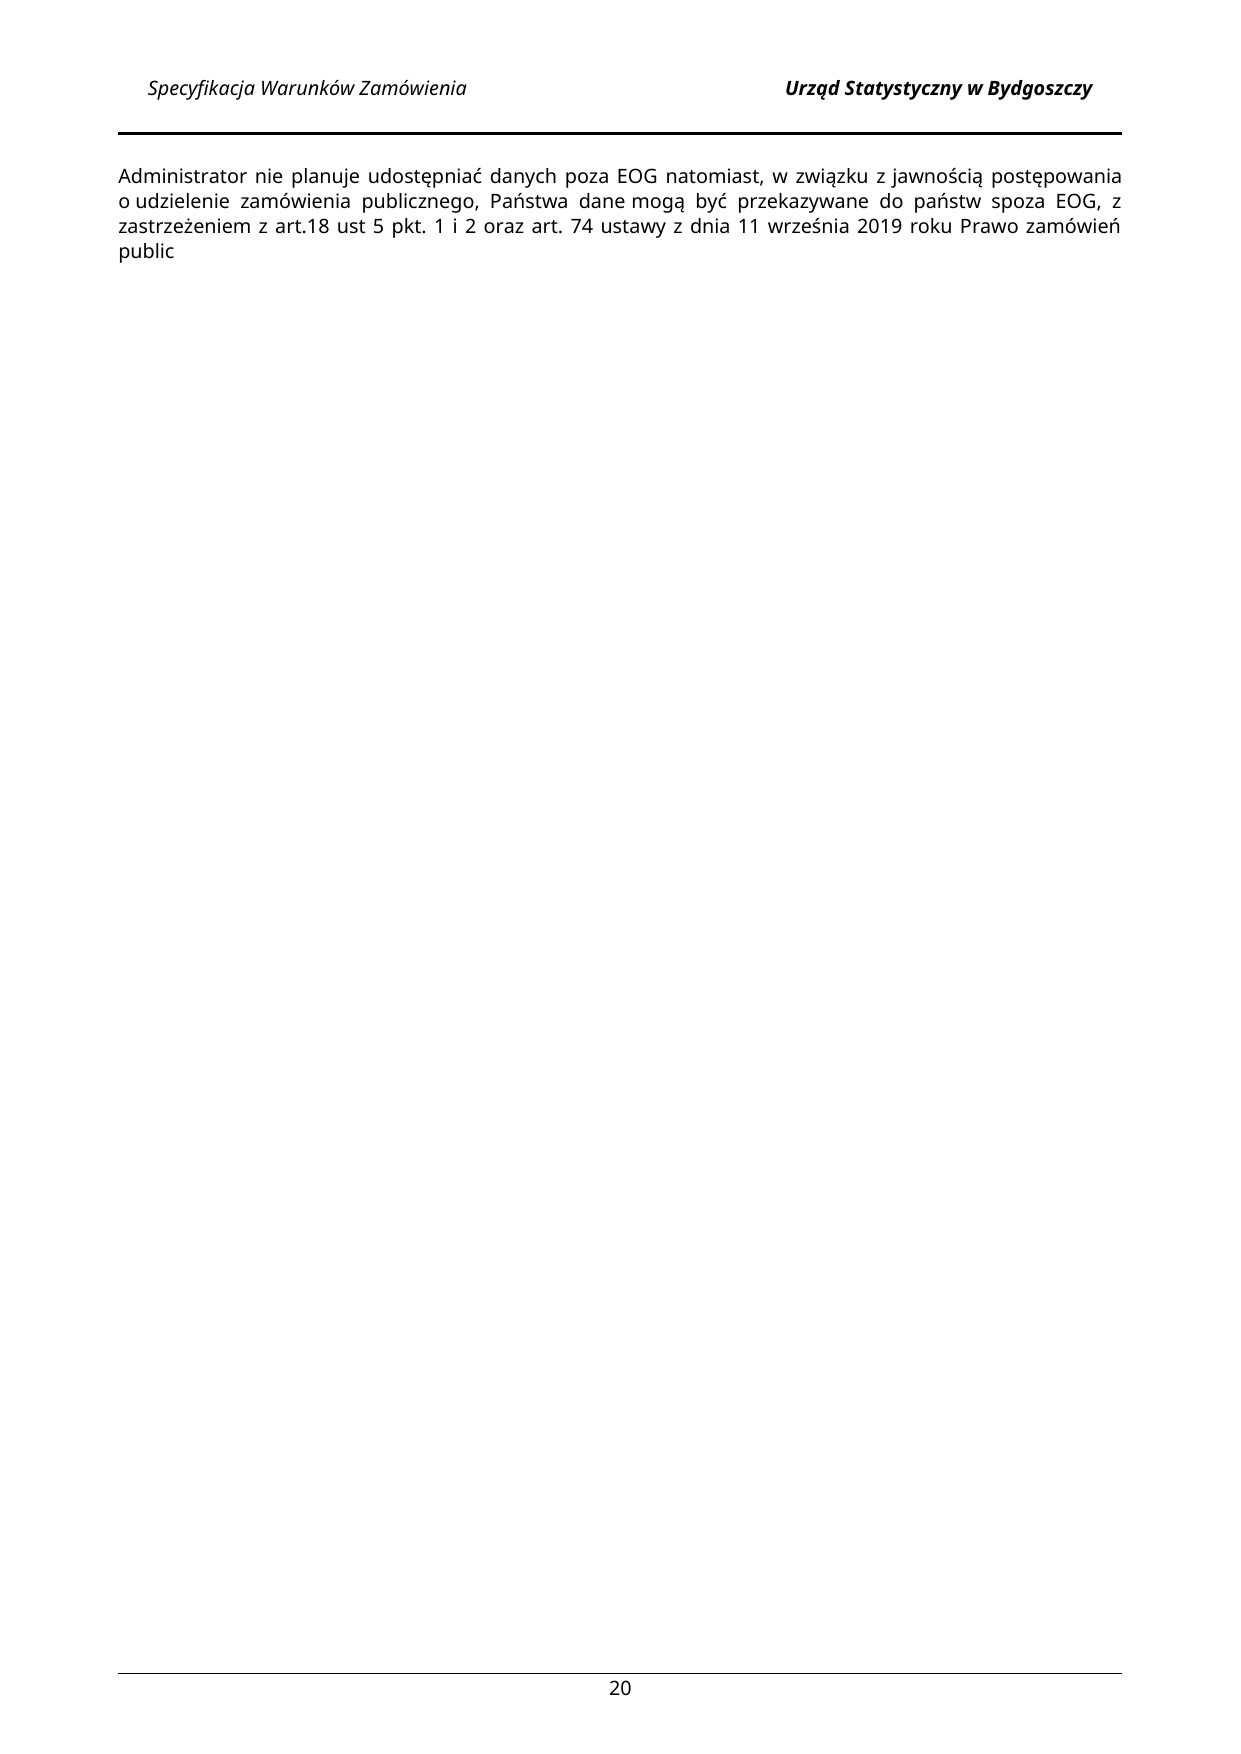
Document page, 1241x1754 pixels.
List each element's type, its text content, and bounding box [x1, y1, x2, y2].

text Administrator nie planuje udostępniać danych poza EOG natomiast, w związku z jawnością postępowania o udzielenie zamówienia publicznego, Państwa dane mogą być przekazywane do państw spoza EOG, z zastrzeżeniem z art.18 ust 5 pkt. 1 i 2 oraz art. 74 ustawy z dnia 11 września 2019 roku Prawo zamówień public [118, 163, 1122, 263]
